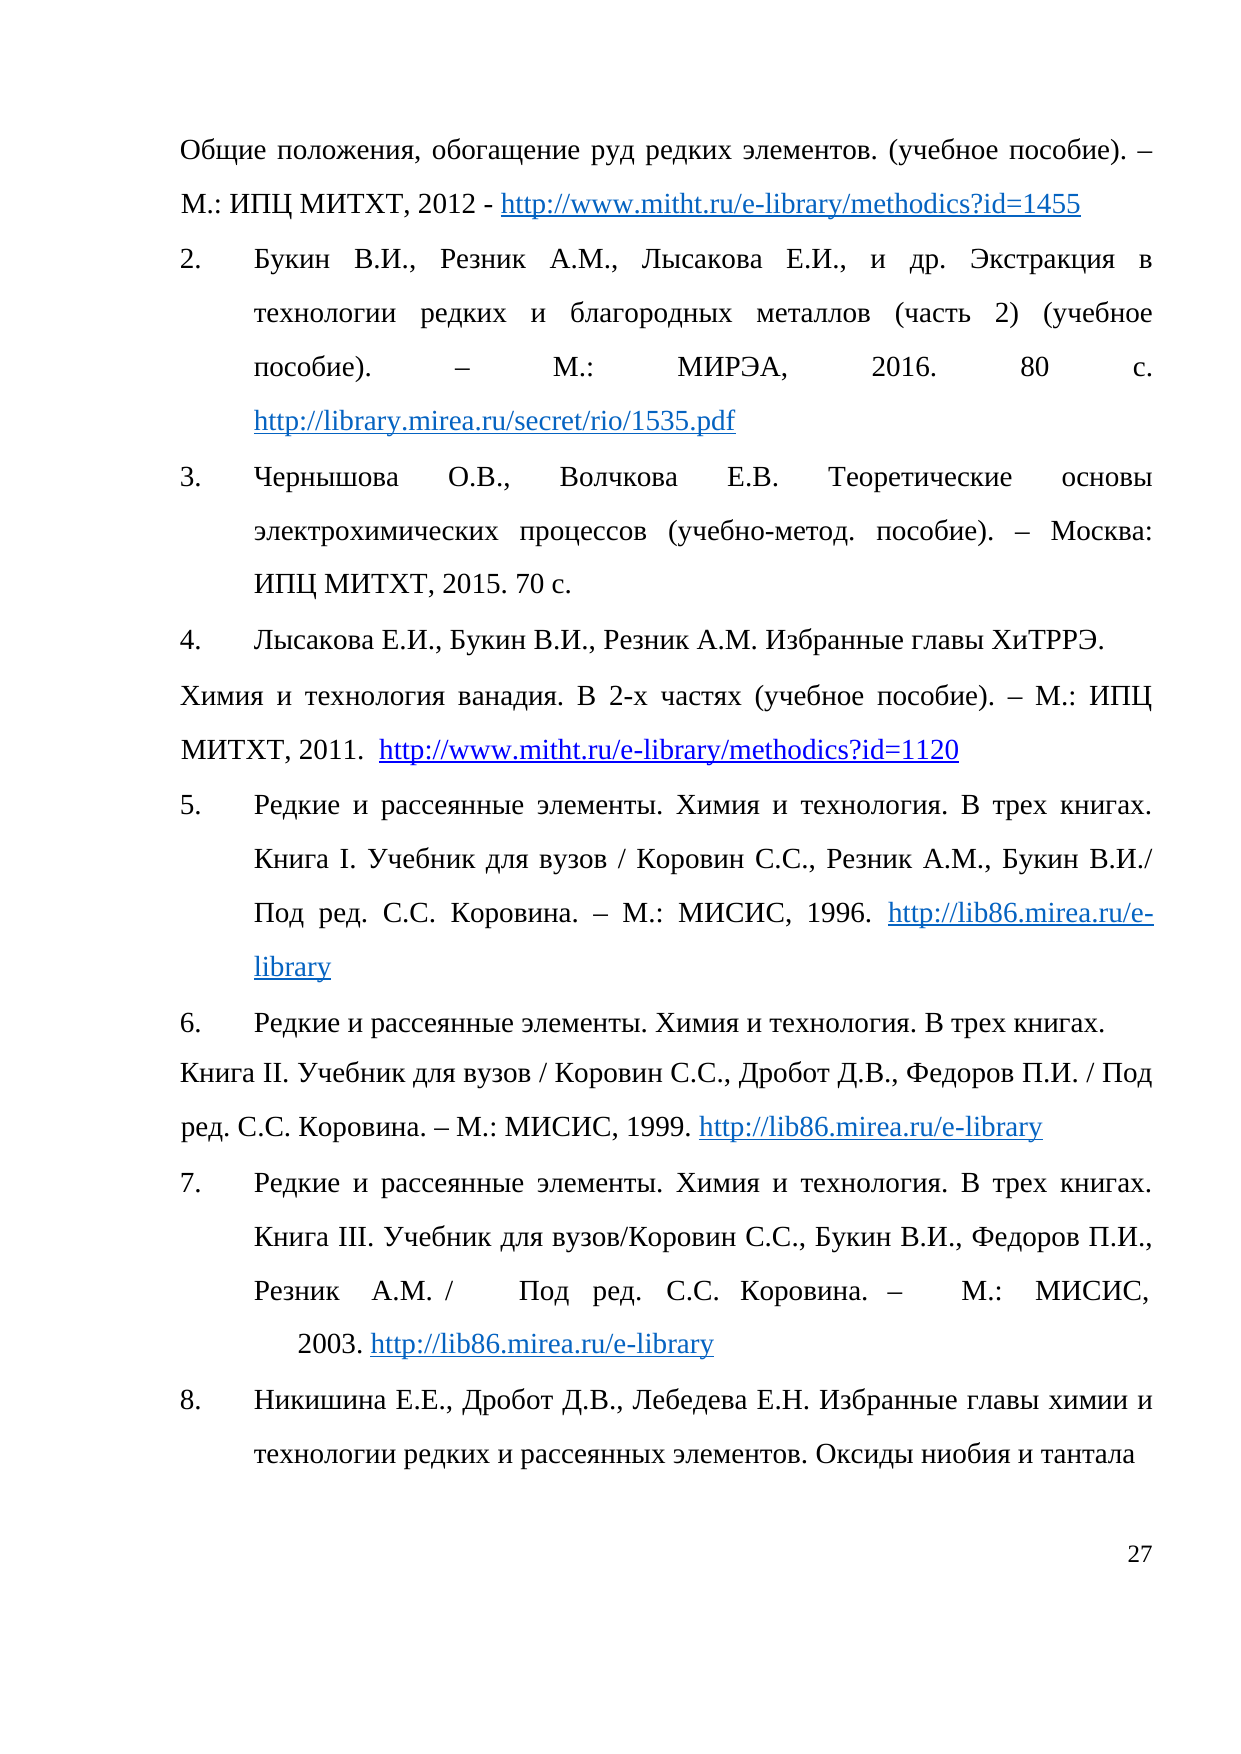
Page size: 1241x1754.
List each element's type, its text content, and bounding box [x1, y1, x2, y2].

list Чернышова О.В., Волчкова Е.В. Теоретические основы электрохимических процессов (учебно-метод. пособие). – Москва: ИПЦ МИТХТ, 2015. 70 с. [179, 459, 1153, 600]
list Редкие и рассеянные элементы. Химия и технология. В трех книгах. Книга III. Учебник для вузов/Коровин С.С., Букин В.И., Федоров П.И., Резник А.М. / Под ред. С.С. Коровина. – М.: МИСИС, 2003. http://lib86.mirea.ru/e-library [179, 1165, 1153, 1360]
list Никишина Е.Е., Дробот Д.В., Лебедева Е.Н. Избранные главы химии и технологии редких и рассеянных элементов. Оксиды ниобия и тантала [179, 1382, 1153, 1469]
text Книга II. Учебник для вузов / Коровин С.С., Дробот Д.В., Федоров П.И. / Под ред. С.С. Коровина. – М.: МИСИС, 1999. http://lib86.mirea.ru/e-library [179, 1056, 1153, 1143]
list Редкие и рассеянные элементы. Химия и технология. В трех книгах. [179, 1005, 1153, 1038]
text Общие положения, обогащение руд редких элементов. (учебное пособие). – М.: ИПЦ МИТХТ, 2012 - http://www.mitht.ru/e-library/methodics?id=1455 [179, 132, 1153, 220]
text Химия и технология ванадия. В 2-х частях (учебное пособие). – М.: ИПЦ МИТХТ, 2011. http://www.mitht.ru/e-library/methodics?id=1120 [179, 678, 1153, 766]
list Лысакова Е.И., Букин В.И., Резник А.М. Избранные главы ХиТРРЭ. [179, 622, 1153, 656]
list Букин В.И., Резник А.М., Лысакова Е.И., и др. Экстракция в технологии редких и благородных металлов (часть 2) (учебное пособие). – М.: МИРЭА, 2016. 80 с. http://library.mirea.ru/secret/rio/1535.pdf [179, 242, 1153, 437]
list Редкие и рассеянные элементы. Химия и технология. В трех книгах. Книга I. Учебник для вузов / Коровин С.С., Резник А.М., Букин В.И./ Под ред. С.С. Коровина. – М.: МИСИС, 1996. http://lib86.mirea.ru/e-library [179, 787, 1153, 983]
